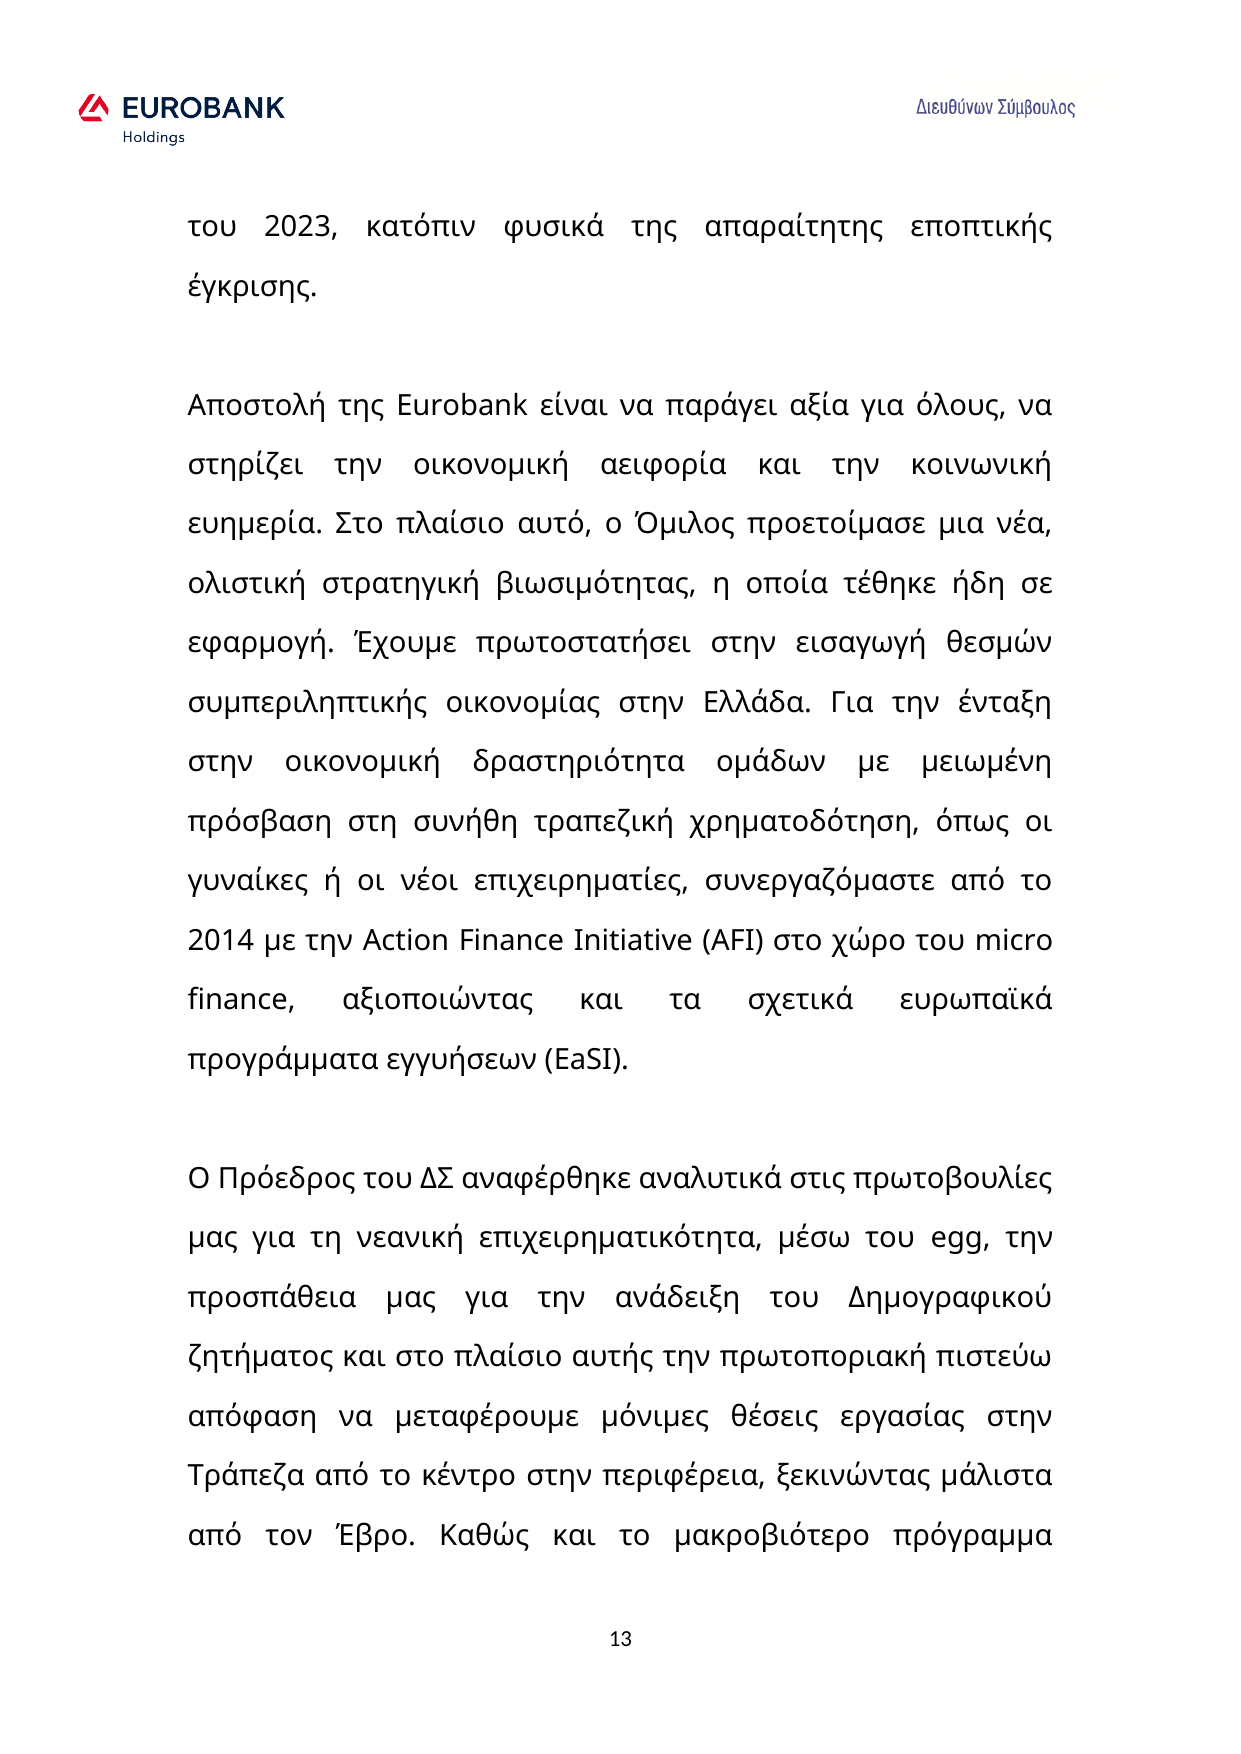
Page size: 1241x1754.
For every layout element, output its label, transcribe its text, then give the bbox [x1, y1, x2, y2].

picture [889, 73, 1168, 134]
text Αποστολή της Eurobank είναι να παράγει αξία για όλους, να στηρίζει την οικονομική αειφορία και την κοινωνική ευημερία. Στο πλαίσιο αυτό, ο Όμιλος προετοίμασε μια νέα, ολιστική στρατηγική βιωσιμότητας, η οποία τέθηκε ήδη σε εφαρμογή. Έχουμε πρωτοστατήσει στην εισαγωγή θεσμών συμπεριληπτικής οικονομίας στην Ελλάδα. Για την ένταξη στην οικονομική δραστηριότητα ομάδων με μειωμένη πρόσβαση στη συνήθη τραπεζική χρηματοδότηση, όπως οι γυναίκες ή οι νέοι επιχειρηματίες, συνεργαζόμαστε από το 2014 με την Action Finance Initiative (AFI) στο χώρο του micro finance, αξιοποιώντας και τα σχετικά ευρωπαϊκά προγράμματα εγγυήσεων (EaSI). [187, 384, 1053, 1078]
picture [0, 25, 866, 206]
